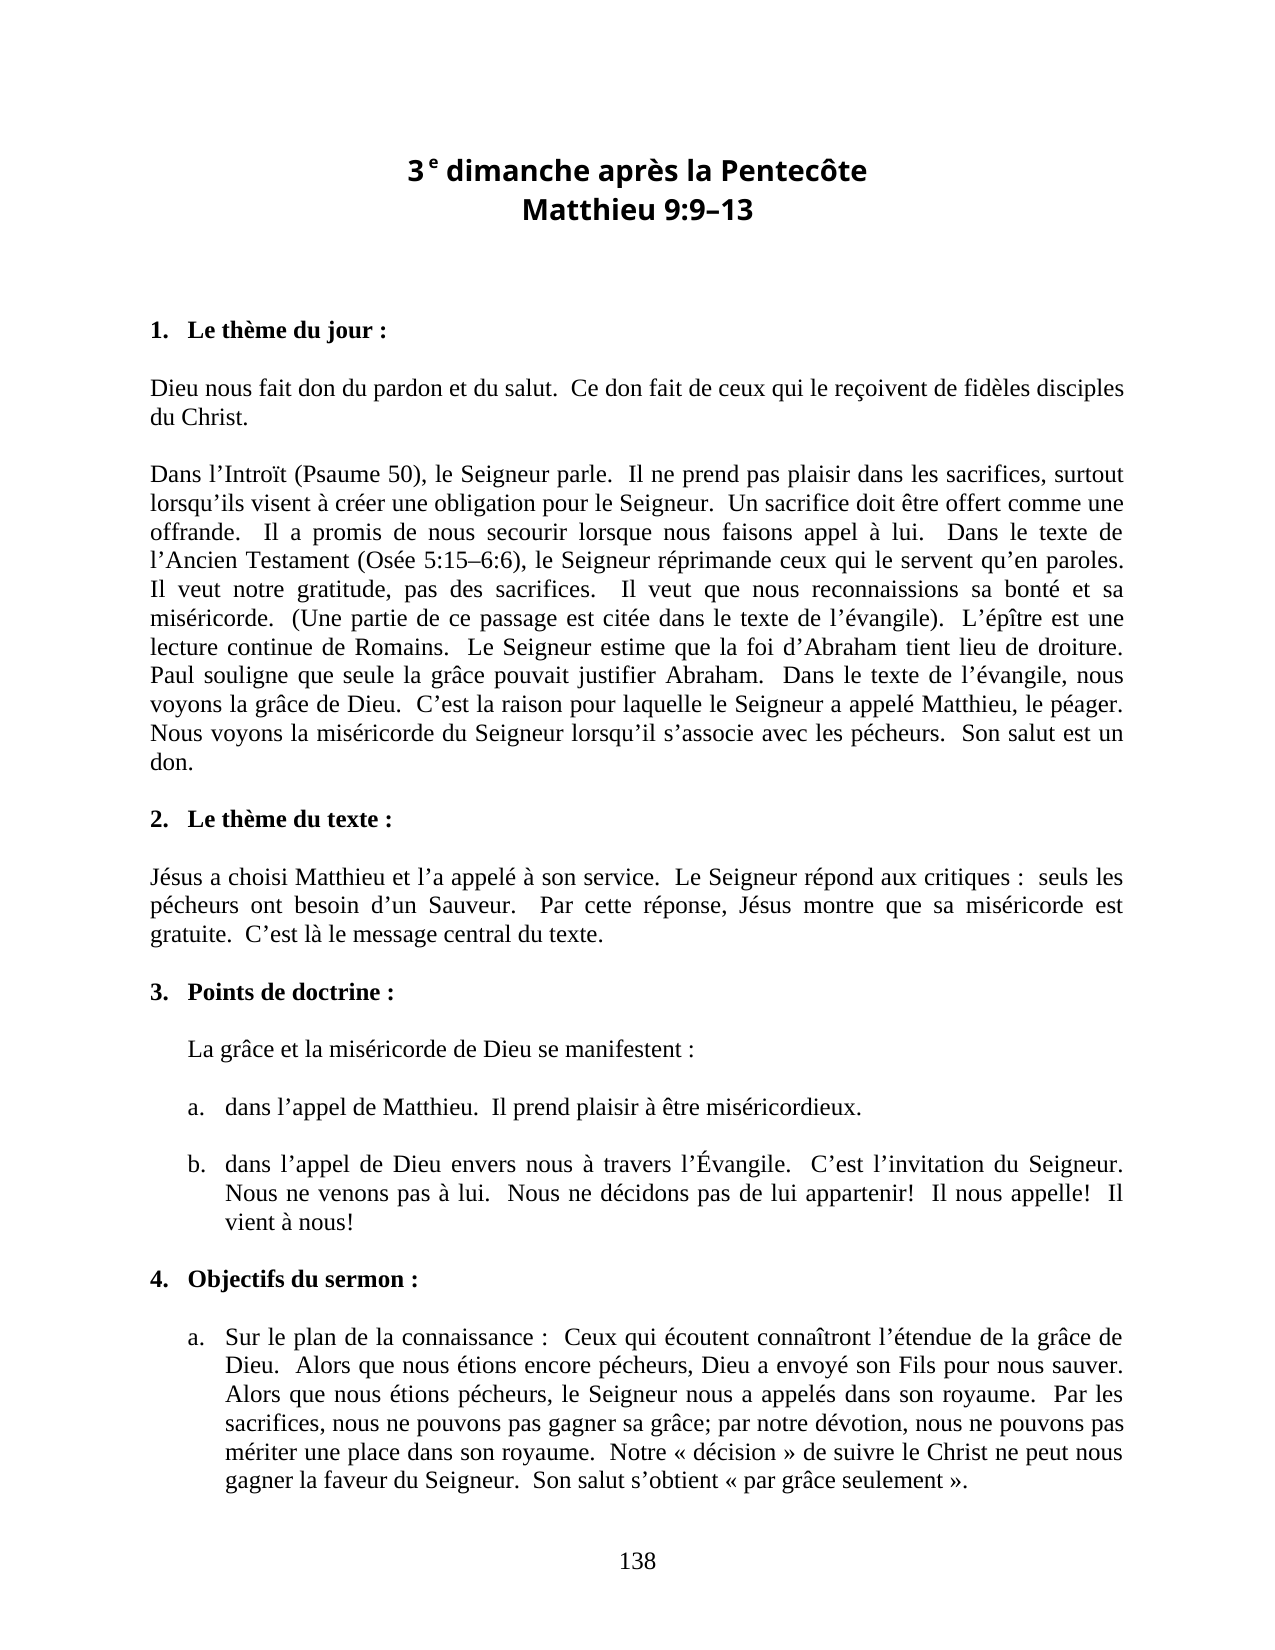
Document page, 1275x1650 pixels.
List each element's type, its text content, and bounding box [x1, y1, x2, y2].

text 2. Le thème du texte : [150, 804, 1125, 833]
text a. dans l’appel de Matthieu. Il prend plaisir à être miséricordieux. [150, 1092, 1125, 1121]
subtitle 3 e dimanche après la Pentecôte [150, 150, 1125, 190]
text 3. Points de doctrine : [150, 977, 1125, 1006]
text a. Sur le plan de la connaissance : Ceux qui écoutent connaîtront l’étendue de la grâce de Dieu. Alors que nous étions encore pécheurs, Dieu a envoyé son Fils pour nous sauver. Alors que nous étions pécheurs, le Seigneur nous a appelés dans son royaume. Par les sacrifices, nous ne pouvons pas gagner sa grâce; par notre dévotion, nous ne pouvons pas mériter une place dans son royaume. Notre « décision » de suivre le Christ ne peut nous gagner la faveur du Seigneur. Son salut s’obtient « par grâce seulement ». [150, 1322, 1125, 1494]
text Dieu nous fait don du pardon et du salut. Ce don fait de ceux qui le reçoivent de fidèles disciples du Christ. [150, 373, 1125, 431]
text b. dans l’appel de Dieu envers nous à travers l’Évangile. C’est l’invitation du Seigneur. Nous ne venons pas à lui. Nous ne décidons pas de lui appartenir! Il nous appelle! Il vient à nous! [150, 1149, 1125, 1236]
text Dans l’Introït (Psaume 50), le Seigneur parle. Il ne prend pas plaisir dans les sacrifices, surtout lorsqu’ils visent à créer une obligation pour le Seigneur. Un sacrifice doit être offert comme une offrande. Il a promis de nous secourir lorsque nous faisons appel à lui. Dans le texte de l’Ancien Testament (Osée 5:15–6:6), le Seigneur réprimande ceux qui le servent qu’en paroles. Il veut notre gratitude, pas des sacrifices. Il veut que nous reconnaissions sa bonté et sa miséricorde. (Une partie de ce passage est citée dans le texte de l’évangile). L’épître est une lecture continue de Romains. Le Seigneur estime que la foi d’Abraham tient lieu de droiture. Paul souligne que seule la grâce pouvait justifier Abraham. Dans le texte de l’évangile, nous voyons la grâce de Dieu. C’est la raison pour laquelle le Seigneur a appelé Matthieu, le péager. Nous voyons la miséricorde du Seigneur lorsqu’il s’associe avec les pécheurs. Son salut est un don. [150, 459, 1125, 776]
text Jésus a choisi Matthieu et l’a appelé à son service. Le Seigneur répond aux critiques : seuls les pécheurs ont besoin d’un Sauveur. Par cette réponse, Jésus montre que sa miséricorde est gratuite. C’est là le message central du texte. [150, 862, 1125, 948]
text 1. Le thème du jour : [150, 316, 1125, 344]
text La grâce et la miséricorde de Dieu se manifestent : [150, 1034, 1125, 1063]
subtitle Matthieu 9:9–13 [150, 190, 1125, 229]
text 4. Objectifs du sermon : [150, 1264, 1125, 1293]
